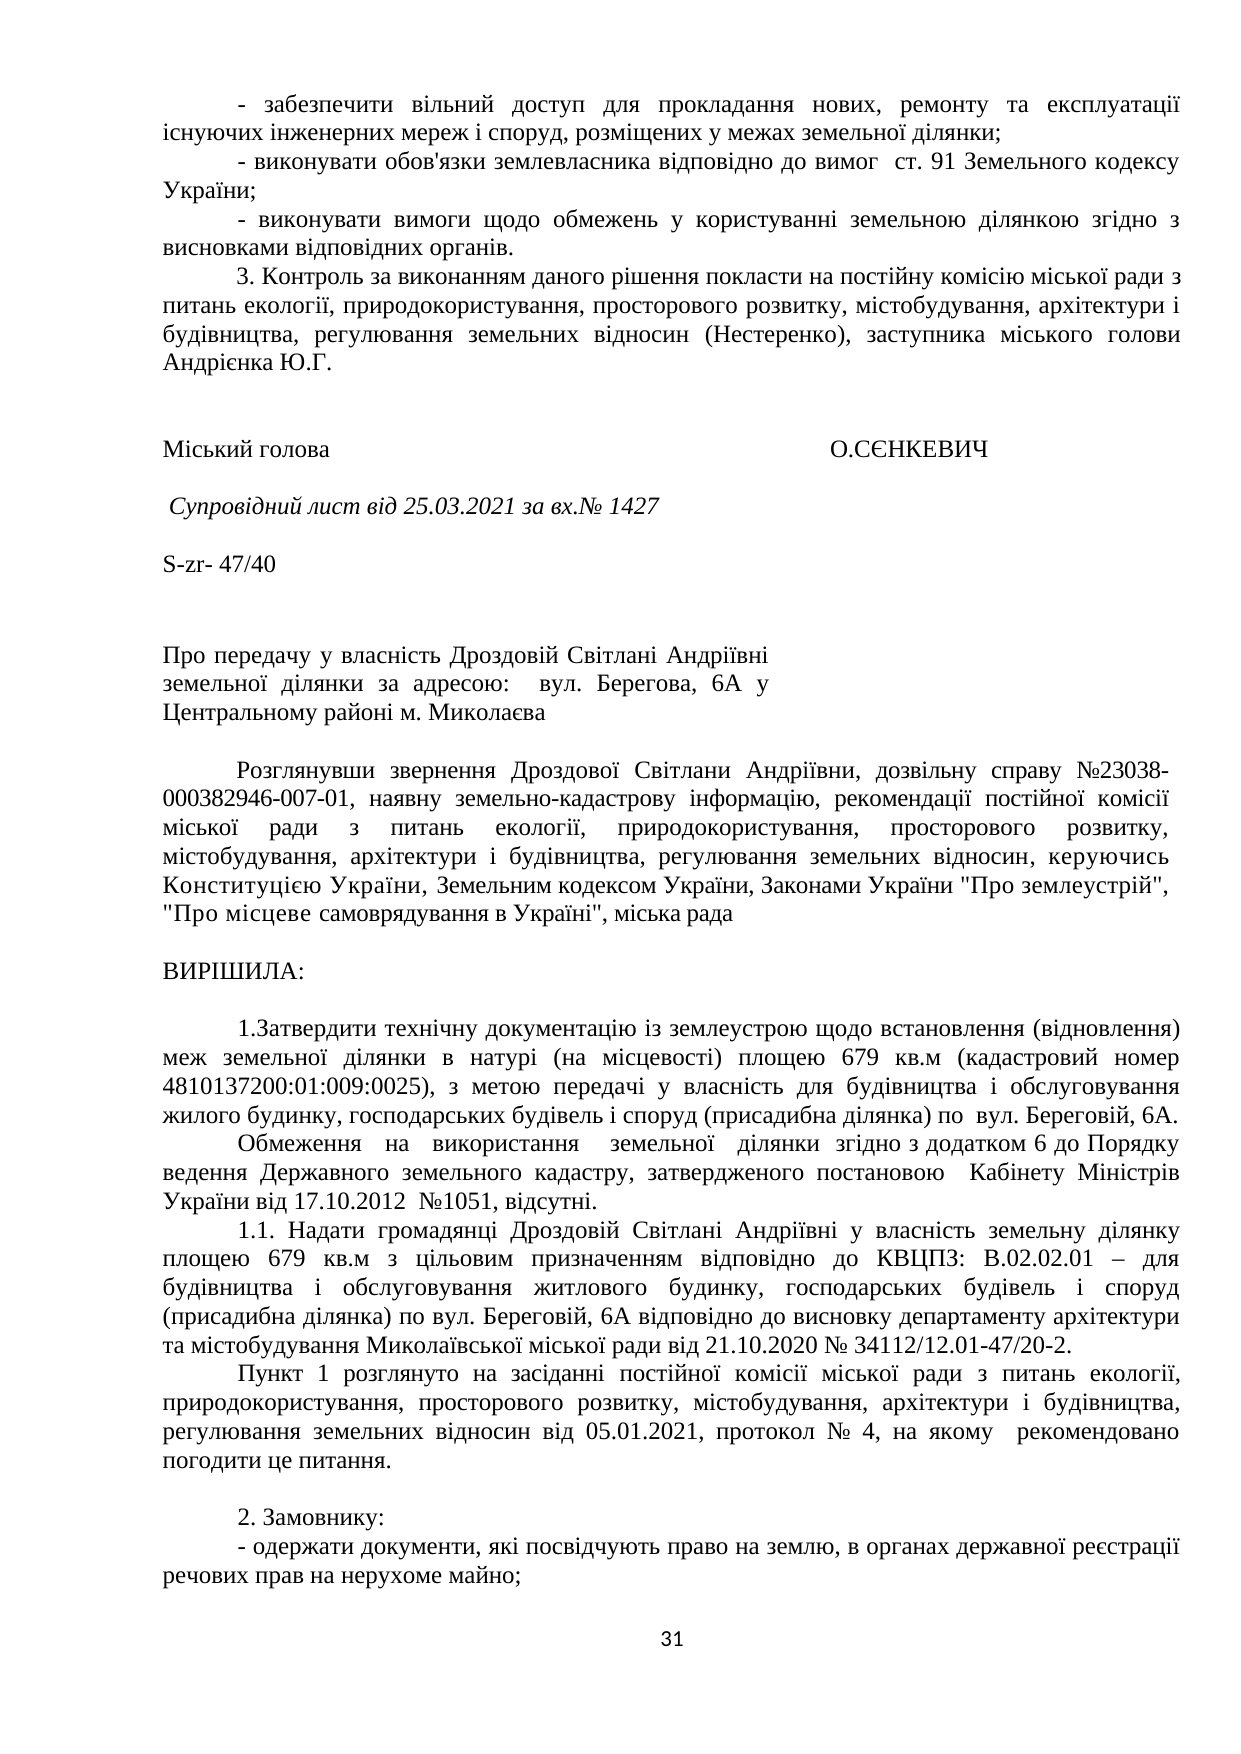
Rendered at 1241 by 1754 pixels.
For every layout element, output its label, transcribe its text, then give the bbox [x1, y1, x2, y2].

text Розглянувши звернення Дроздової Світлани Андріївни, дозвільну справу №23038-000382946-007-01, наявну земельно-кадастрову інформацію, рекомендації постійної комісії міської ради з питань екології, природокористування, просторового розвитку, містобудування, архітектури і будівництва, регулювання земельних відносин, керуючись Конституцією України, Земельним кодексом України, Законами України "Про землеустрій", "Про місцеве самоврядування в Україні", міська рада [162, 755, 1169, 927]
text - забезпечити вільний доступ для прокладання нових, ремонту та експлуатації існуючих інженерних мереж і споруд, розміщених у межах земельної ділянки; [162, 89, 1181, 146]
text 2. Замовнику: [162, 1502, 1181, 1531]
text Супровідний лист від 25.03.2021 за вх.№ 1427 [162, 491, 1181, 520]
text ВИРІШИЛА: [162, 956, 1181, 985]
text Пункт 1 розглянуто на засіданні постійної комісії міської ради з питань екології, природокористування, просторового розвитку, містобудування, архітектури і будівництва, регулювання земельних відносин від 05.01.2021, протокол № 4, на якому рекомендовано погодити це питання. [162, 1358, 1181, 1473]
text - виконувати вимоги щодо обмежень у користуванні земельною ділянкою згідно з висновками відповідних органів. [162, 204, 1181, 261]
text - одержати документи, які посвідчують право на землю, в органах державної реєстрації речових прав на нерухоме майно; [162, 1531, 1181, 1588]
text 3. Контроль за виконанням даного рішення покласти на постійну комісію міської ради з питань екології, природокористування, просторового розвитку, містобудування, архітектури і будівництва, регулювання земельних відносин (Нестеренко), заступника міського голови Андрієнка Ю.Г. [162, 261, 1181, 376]
subtitle S-zr- 47/40 [162, 549, 1181, 577]
text - виконувати обов'язки землевласника відповідно до вимог ст. 91 Земельного кодексу України; [162, 146, 1181, 204]
text Міський голова О.СЄНКЕВИЧ [162, 434, 1181, 462]
text Про передачу у власність Дроздовій Світлані Андріївні земельної ділянки за адресою: вул. Берегова, 6А у Центральному районі м. Миколаєва [162, 640, 769, 726]
text Обмеження на використання земельної ділянки згідно з додатком 6 до Порядку ведення Державного земельного кадастру, затвердженого постановою Кабінету Міністрів України від 17.10.2012 №1051, відсутні. [162, 1128, 1181, 1215]
text 1.Затвердити технічну документацію із землеустрою щодо встановлення (відновлення) меж земельної ділянки в натурі (на місцевості) площею 679 кв.м (кадастровий номер 4810137200:01:009:0025), з метою передачі у власність для будівництва і обслуговування жилого будинку, господарських будівель і споруд (присадибна ділянка) по вул. Береговій, 6А. [162, 1013, 1181, 1128]
text 1.1. Надати громадянці Дроздовій Світлані Андріївні у власність земельну ділянку площею 679 кв.м з цільовим призначенням відповідно до КВЦПЗ: В.02.02.01 – для будівництва і обслуговування житлового будинку, господарських будівель і споруд (присадибна ділянка) по вул. Береговій, 6А відповідно до висновку департаменту архітектури та містобудування Миколаївської міської ради від 21.10.2020 № 34112/12.01-47/20-2. [162, 1215, 1181, 1358]
